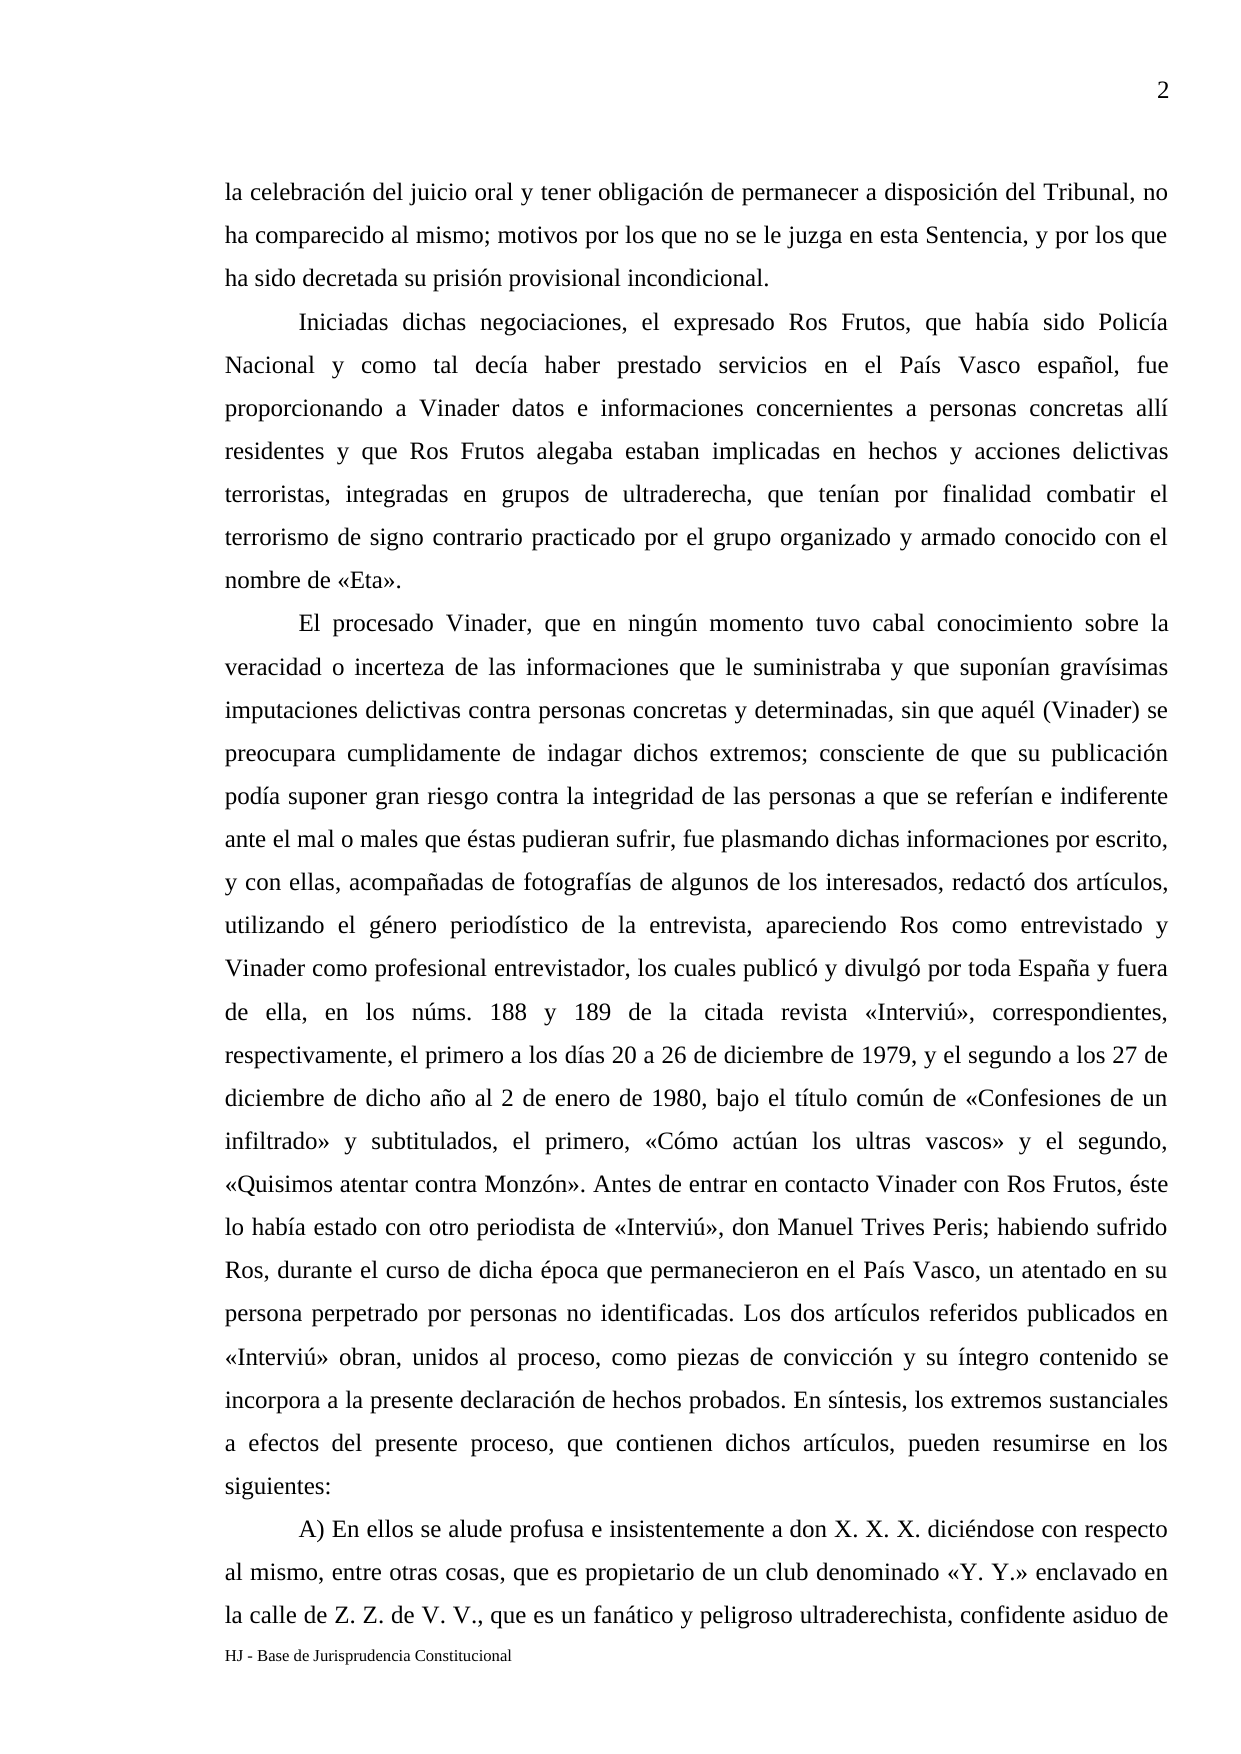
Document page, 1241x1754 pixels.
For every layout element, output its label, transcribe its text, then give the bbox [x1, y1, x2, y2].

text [224, 1514, 1169, 1629]
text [224, 177, 1169, 292]
text Iniciadas dichas negociaciones, el expresado Ros Frutos, que había sido Policía Nacional y como tal decía haber prestado servicios en el País Vasco español, fue proporcionando a Vinader datos e informaciones concernientes a personas concretas allí residentes y que Ros Frutos alegaba estaban implicadas en hechos y acciones delictivas terroristas, integradas en grupos de ultraderecha, que tenían por finalidad combatir el terrorismo de signo contrario practicado por el grupo organizado y armado conocido con el nombre de «Eta». [224, 307, 1169, 594]
text El procesado Vinader, que en ningún momento tuvo cabal conocimiento sobre la veracidad o incerteza de las informaciones que le suministraba y que suponían gravísimas imputaciones delictivas contra personas concretas y determinadas, sin que aquél (Vinader) se preocupara cumplidamente de indagar dichos extremos; consciente de que su publicación podía suponer gran riesgo contra la integridad de las personas a que se referían e indiferente ante el mal o males que éstas pudieran sufrir, fue plasmando dichas informaciones por escrito, y con ellas, acompañadas de fotografías de algunos de los interesados, redactó dos artículos, utilizando el género periodístico de la entrevista, apareciendo Ros como entrevistado y Vinader como profesional entrevistador, los cuales publicó y divulgó por toda España y fuera de ella, en los núms. 188 y 189 de la citada revista «Interviú», correspondientes, respectivamente, el primero a los días 20 a 26 de diciembre de 1979, y el segundo a los 27 de diciembre de dicho año al 2 de enero de 1980, bajo el título común de «Confesiones de un infiltrado» y subtitulados, el primero, «Cómo actúan los ultras vascos» y el segundo, «Quisimos atentar contra Monzón». Antes de entrar en contacto Vinader con Ros Frutos, éste lo había estado con otro periodista de «Interviú», don Manuel Trives Peris; habiendo sufrido Ros, durante el curso de dicha época que permanecieron en el País Vasco, un atentado en su persona perpetrado por personas no identificadas. Los dos artículos referidos publicados en «Interviú» obran, unidos al proceso, como piezas de convicción y su íntegro contenido se incorpora a la presente declaración de hechos probados. En síntesis, los extremos sustanciales a efectos del presente proceso, que contienen dichos artículos, pueden resumirse en los siguientes: [224, 608, 1169, 1500]
